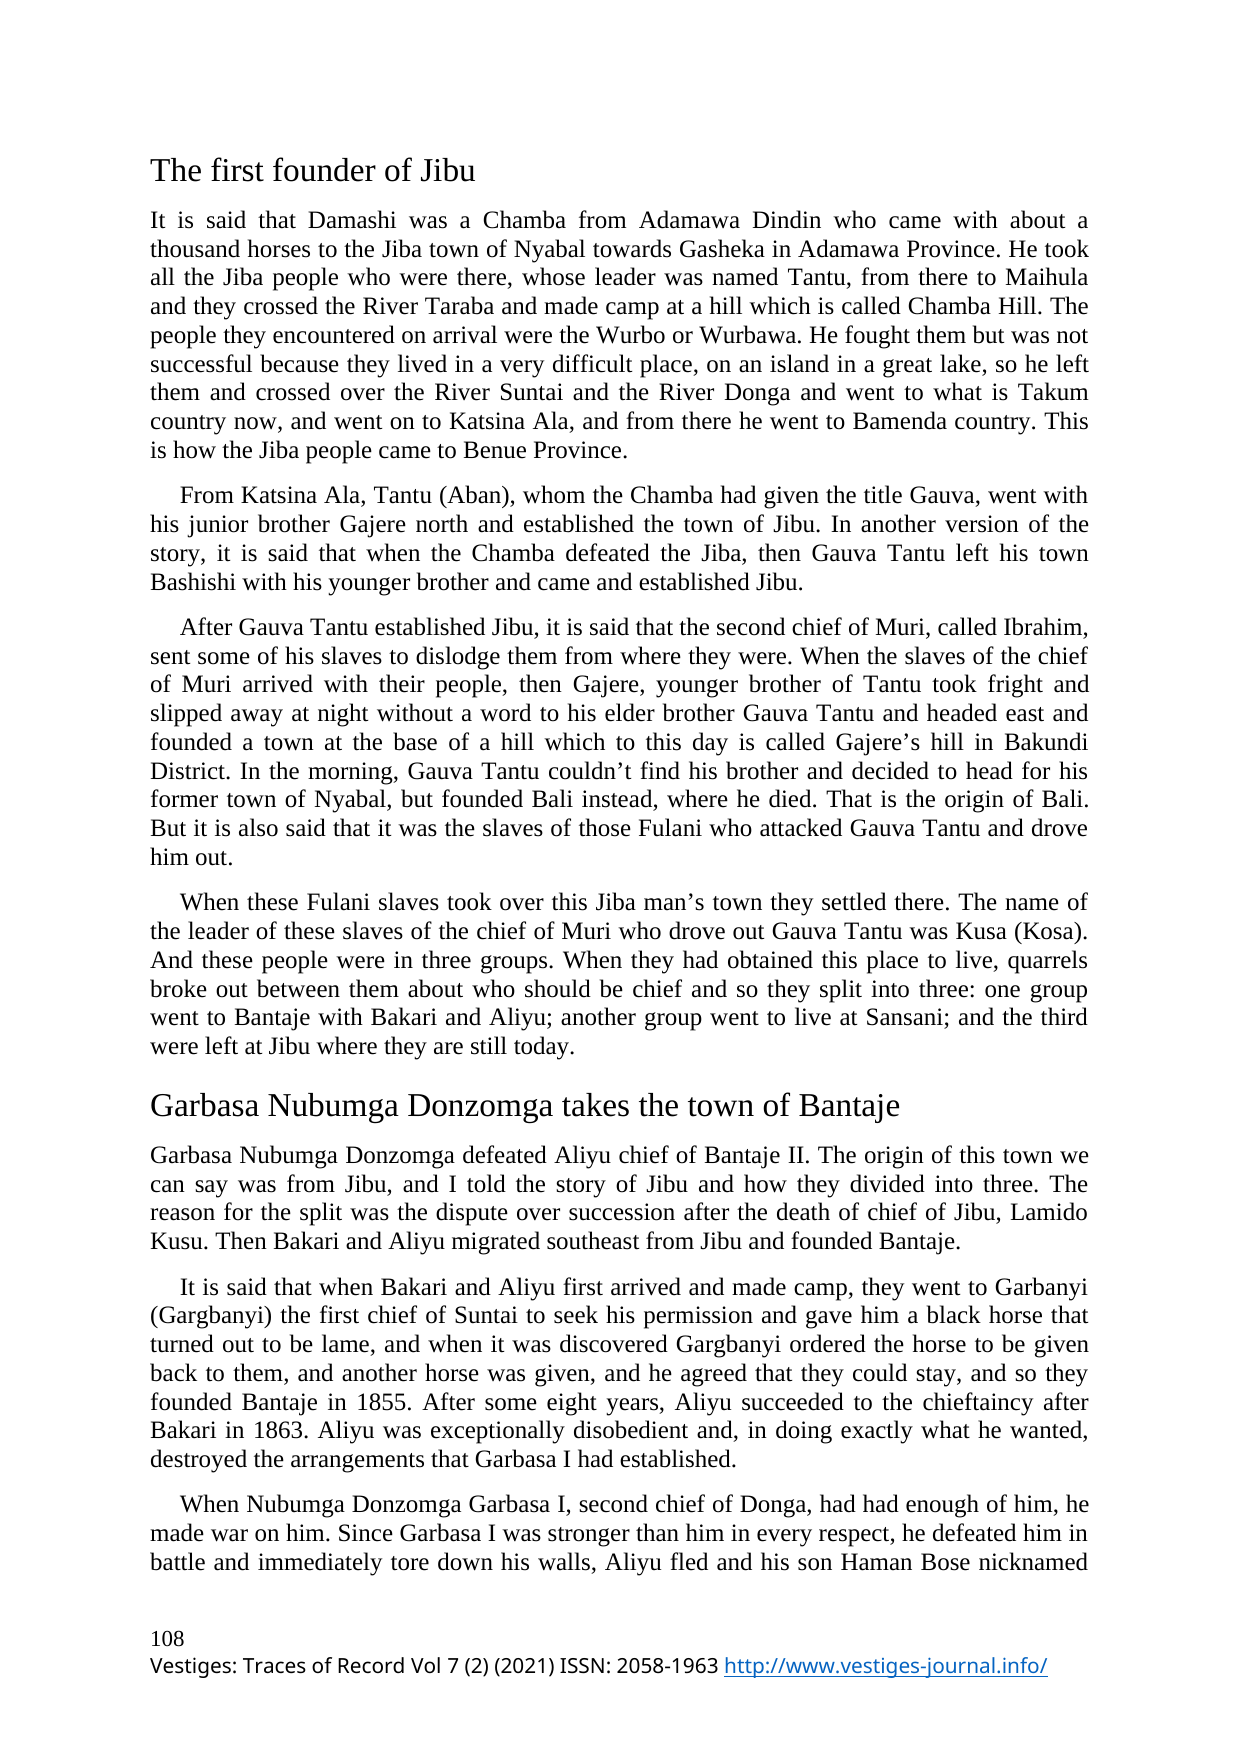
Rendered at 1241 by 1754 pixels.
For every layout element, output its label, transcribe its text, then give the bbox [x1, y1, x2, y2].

text It is said that when Bakari and Aliyu first arrived and made camp, they went to Garbanyi (Gargbanyi) the first chief of Suntai to seek his permission and gave him a black horse that turned out to be lame, and when it was discovered Gargbanyi ordered the horse to be given back to them, and another horse was given, and he agreed that they could stay, and so they founded Bantaje in 1855. After some eight years, Aliyu succeeded to the chieftaincy after Bakari in 1863. Aliyu was exceptionally disobedient and, in doing exactly what he wanted, destroyed the arrangements that Garbasa I had established. [150, 1272, 1090, 1473]
text After Gauva Tantu established Jibu, it is said that the second chief of Muri, called Ibrahim, sent some of his slaves to dislodge them from where they were. When the slaves of the chief of Muri arrived with their people, then Gajere, younger brother of Tantu took fright and slipped away at night without a word to his elder brother Gauva Tantu and headed east and founded a town at the base of a hill which to this day is called Gajere’s hill in Bakundi District. In the morning, Gauva Tantu couldn’t find his brother and decided to head for his former town of Nyabal, but founded Bali instead, where he died. That is the origin of Bali. But it is also said that it was the slaves of those Fulani who attacked Gauva Tantu and drove him out. [150, 612, 1090, 871]
text From Katsina Ala, Tantu (Aban), whom the Chamba had given the title Gauva, went with his junior brother Gajere north and established the town of Jibu. In another version of the story, it is said that when the Chamba defeated the Jiba, then Gauva Tantu left his town Bashishi with his younger brother and came and established Jibu. [150, 480, 1090, 595]
subtitle The first founder of Jibu [150, 150, 1090, 188]
text Garbasa Nubumga Donzomga defeated Aliyu chief of Bantaje II. The origin of this town we can say was from Jibu, and I told the story of Jibu and how they divided into three. The reason for the split was the dispute over succession after the death of chief of Jibu, Lamido Kusu. Then Bakari and Aliyu migrated southeast from Jibu and founded Bantaje. [150, 1140, 1090, 1255]
text It is said that Damashi was a Chamba from Adamawa Dindin who came with about a thousand horses to the Jiba town of Nyabal towards Gasheka in Adamawa Province. He took all the Jiba people who were there, whose leader was named Tantu, from there to Maihula and they crossed the River Taraba and made camp at a hill which is called Chamba Hill. The people they encountered on arrival were the Wurbo or Wurbawa. He fought them but was not successful because they lived in a very difficult place, on an island in a great lake, so he left them and crossed over the River Suntai and the River Donga and went to what is Takum country now, and went on to Katsina Ala, and from there he went to Bamenda country. This is how the Jiba people came to Benue Province. [150, 205, 1090, 464]
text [150, 1489, 1090, 1576]
subtitle Garbasa Nubumga Donzomga takes the town of Bantaje [150, 1085, 1090, 1123]
text When these Fulani slaves took over this Jiba man’s town they settled there. The name of the leader of these slaves of the chief of Muri who drove out Gauva Tantu was Kusa (Kosa). And these people were in three groups. When they had obtained this place to live, quarrels broke out between them about who should be chief and so they split into three: one group went to Bantaje with Bakari and Aliyu; another group went to live at Sansani; and the third were left at Jibu where they are still today. [150, 887, 1090, 1060]
